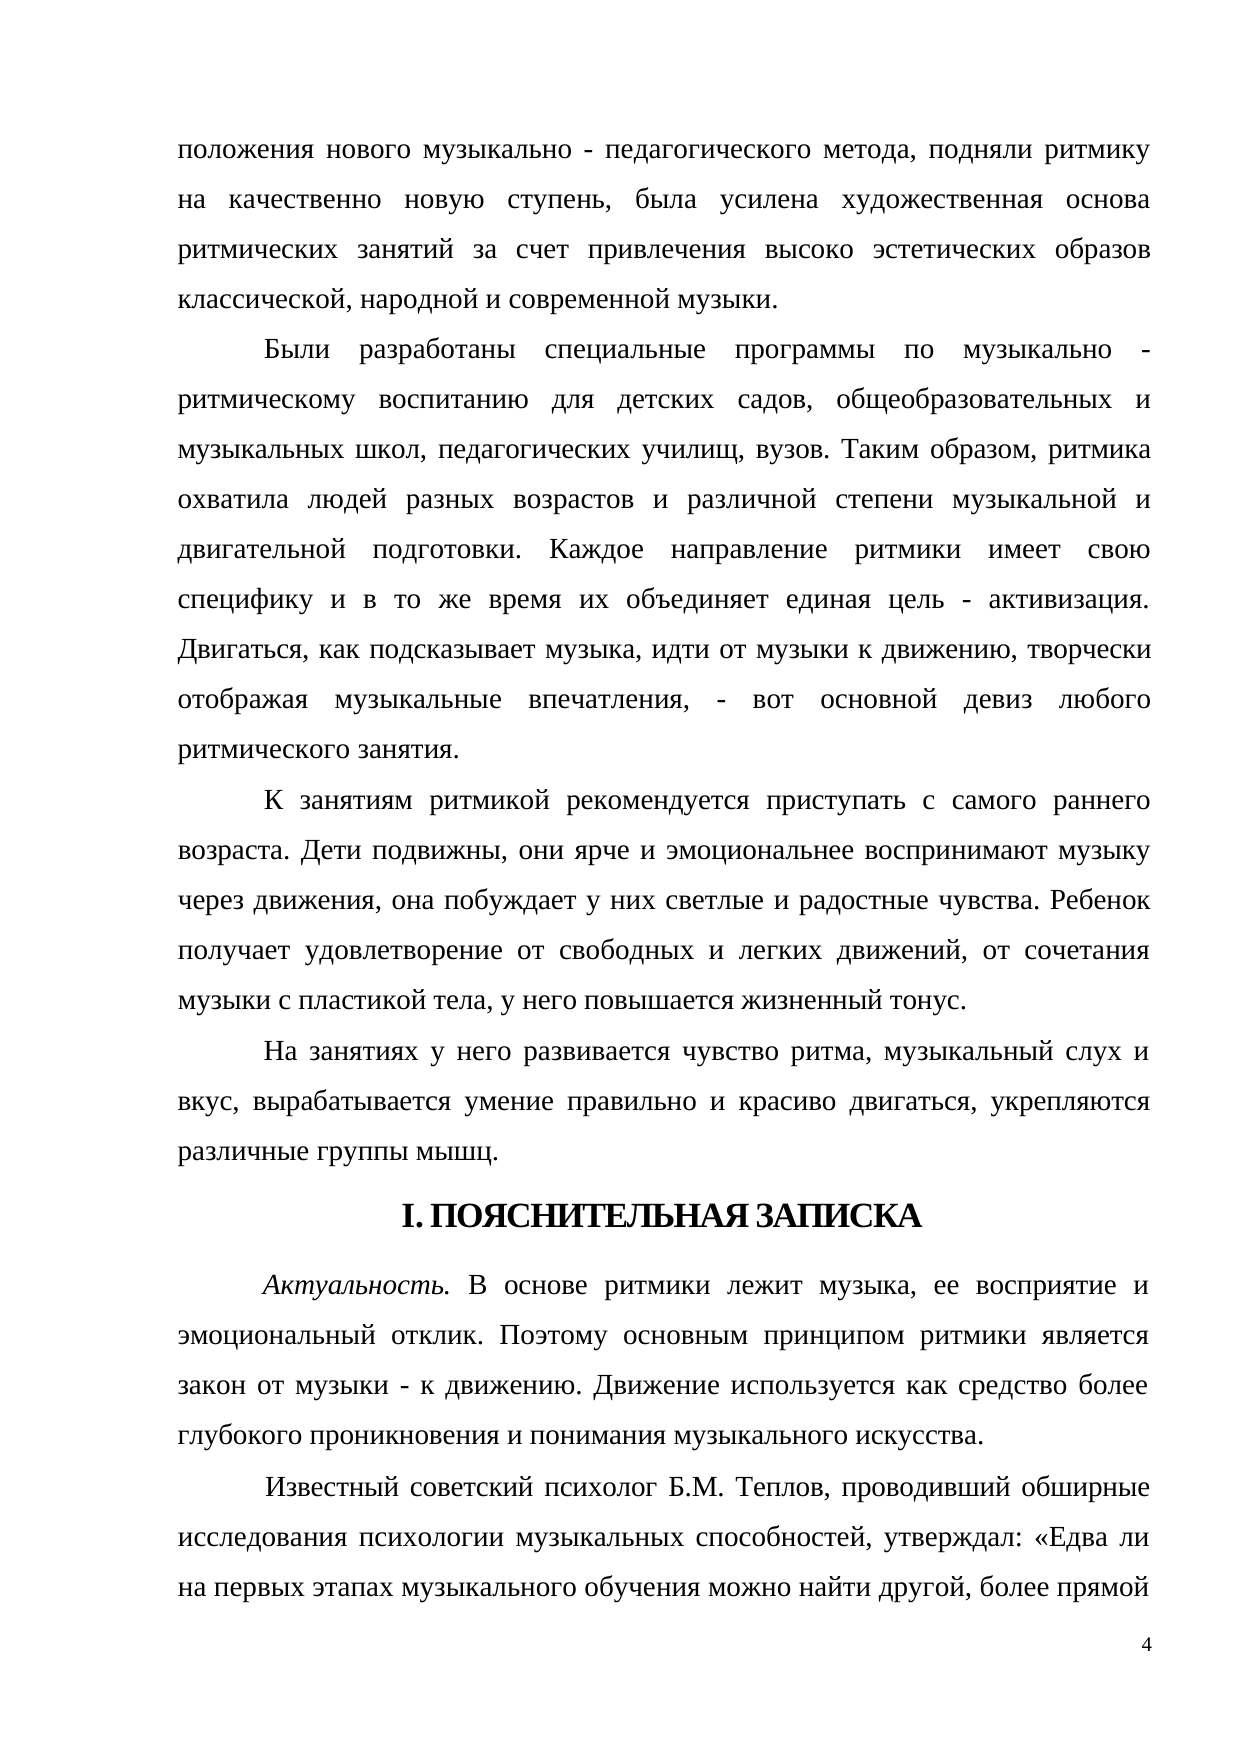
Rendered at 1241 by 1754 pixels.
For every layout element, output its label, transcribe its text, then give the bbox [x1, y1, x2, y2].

text На занятиях у него развивается чувство ритма, музыкальный слух и вкус, вырабатывается умение правильно и красиво двигаться, укрепляются различные группы мышц. [177, 1020, 1151, 1170]
text Актуальность. В основе ритмики лежит музыка, ее восприятие и эмоциональный отклик. Поэтому основным принципом ритмики является закон от музыки - к движению. Движение используется как средство более глубокого проникновения и понимания музыкального искусства. [177, 1254, 1150, 1454]
text I. ПОЯСНИТЕЛЬНАЯ ЗАПИСКА [177, 1194, 1148, 1235]
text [178, 1456, 1150, 1606]
text К занятиям ритмикой рекомендуется приступать с самого раннего возраста. Дети подвижны, они ярче и эмоциональнее воспринимают музыку через движения, она побуждает у них светлые и радостные чувства. Ребенок получает удовлетворение от свободных и легких движений, от сочетания музыки с пластикой тела, у него повышается жизненный тонус. [178, 770, 1151, 1020]
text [177, 118, 1151, 318]
text Были разработаны специальные программы по музыкально -ритмическому воспитанию для детских садов, общеобразовательных и музыкальных школ, педагогических училищ, вузов. Таким образом, ритмика охватила людей разных возрастов и различной степени музыкальной и двигательной подготовки. Каждое направление ритмики имеет свою специфику и в то же время их объединяет единая цель - активизация. Двигаться, как подсказывает музыка, идти от музыки к движению, творчески отображая музыкальные впечатления, - вот основной девиз любого ритмического занятия. [177, 319, 1152, 769]
